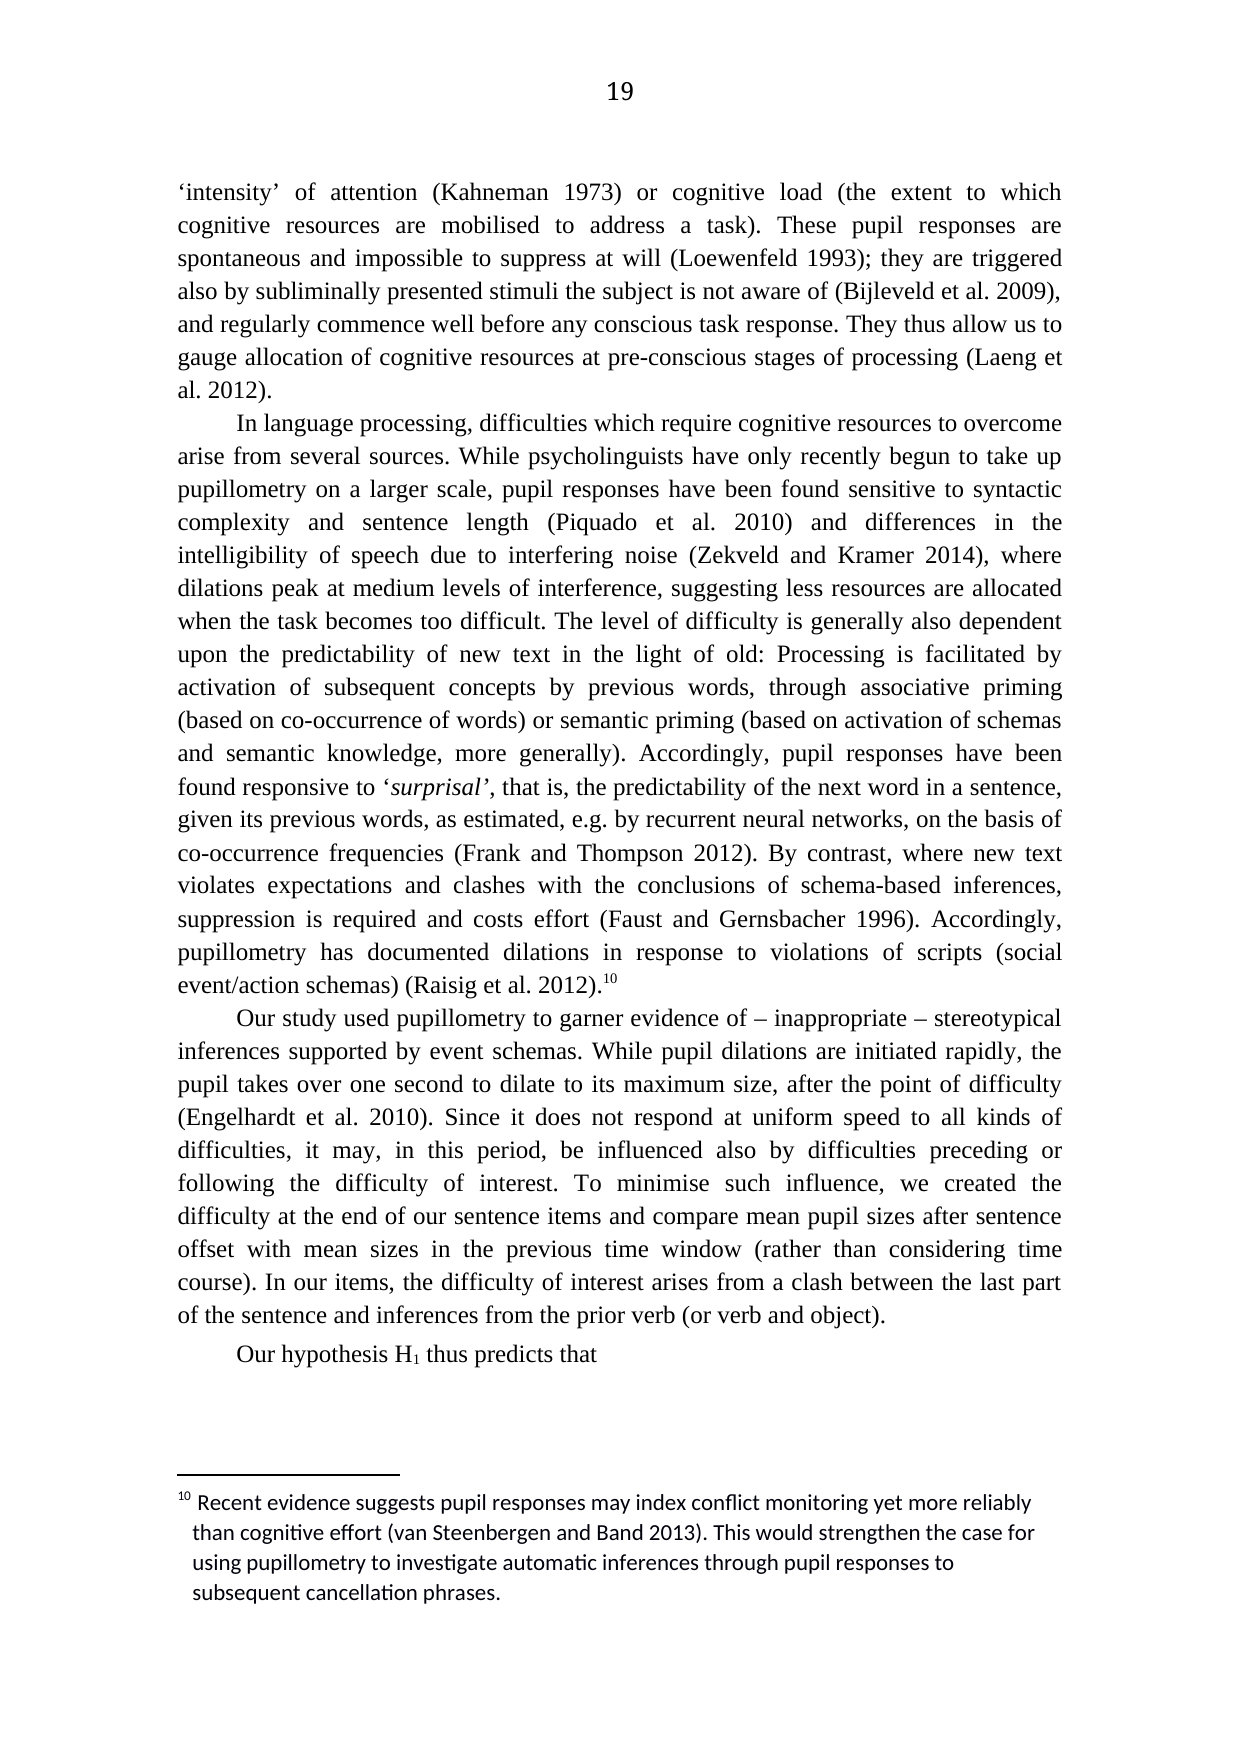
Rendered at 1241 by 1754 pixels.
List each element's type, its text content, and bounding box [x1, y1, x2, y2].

text Our study used pupillometry to garner evidence of – inappropriate – stereotypical inferences supported by event schemas. While pupil dilations are initiated rapidly, the pupil takes over one second to dilate to its maximum size, after the point of difficulty (Engelhardt et al. 2010). Since it does not respond at uniform speed to all kinds of difficulties, it may, in this period, be influenced also by difficulties preceding or following the difficulty of interest. To minimise such influence, we created the difficulty at the end of our sentence items and compare mean pupil sizes after sentence offset with mean sizes in the previous time window (rather than considering time course). In our items, the difficulty of interest arises from a clash between the last part of the sentence and inferences from the prior verb (or verb and object). [177, 1003, 1063, 1329]
text In language processing, difficulties which require cognitive resources to overcome arise from several sources. While psycholinguists have only recently begun to take up pupillometry on a larger scale, pupil responses have been found sensitive to syntactic complexity and sentence length (Piquado et al. 2010) and differences in the intelligibility of speech due to interfering noise (Zekveld and Kramer 2014), where dilations peak at medium levels of interference, suggesting less resources are allocated when the task becomes too difficult. The level of difficulty is generally also dependent upon the predictability of new text in the light of old: Processing is facilitated by activation of subsequent concepts by previous words, through associative priming (based on co-occurrence of words) or semantic priming (based on activation of schemas and semantic knowledge, more generally). Accordingly, pupil responses have been found responsive to ‘surprisal’, that is, the predictability of the next word in a sentence, given its previous words, as estimated, e.g. by recurrent neural networks, on the basis of co-occurrence frequencies (Frank and Thompson 2012). By contrast, where new text violates expectations and clashes with the conclusions of schema-based inferences, suppression is required and costs effort (Faust and Gernsbacher 1996). Accordingly, pupillometry has documented dilations in response to violations of scripts (social event/action schemas) (Raisig et al. 2012). [177, 408, 1063, 998]
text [177, 177, 1063, 404]
text Our hypothesis H1 thus predicts that [177, 1339, 1063, 1368]
